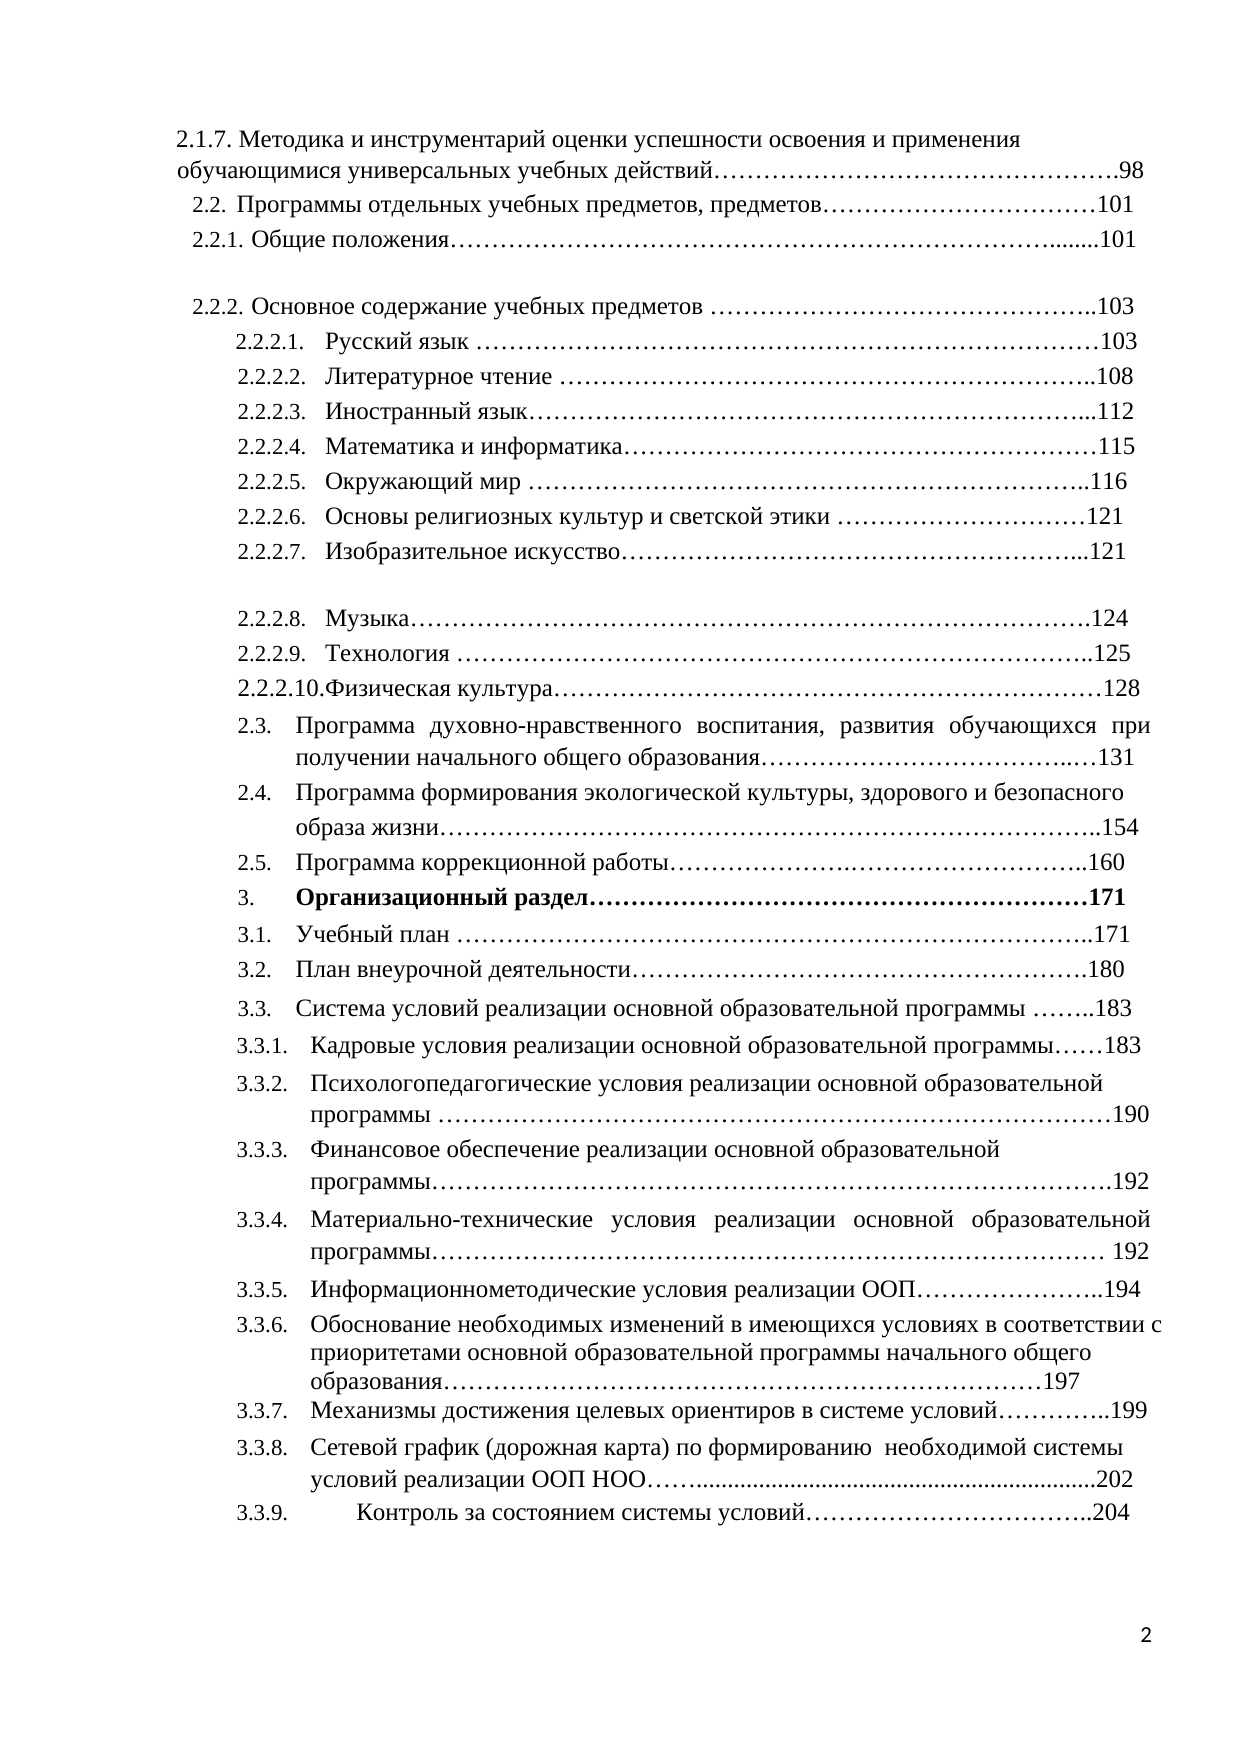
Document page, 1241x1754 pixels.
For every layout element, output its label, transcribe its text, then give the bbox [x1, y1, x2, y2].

list Учебный план …………………………………………………………………..171 [237, 919, 1151, 948]
list Программа формирования экологической культуры, здорового и безопасного [237, 777, 1151, 805]
list Музыка……………………………………………………………………….124 [237, 603, 1151, 631]
list Математика и информатика…………………………………………………115 [237, 431, 1151, 459]
list Технология …………………………………………………………………..125 [237, 638, 1151, 666]
list Материально-технические условия реализации основной образовательной программы……………………………………………………………………… 192 [236, 1204, 1151, 1265]
list Информационно­методические условия реализации ООП…………………..194 [236, 1274, 1151, 1302]
list Финансовое обеспечение реализации основной образовательной программы……………………………………………………………………….192 [236, 1134, 1151, 1195]
list Обоснование необходимых изменений в имеющихся условиях в соответствии с приоритетами основной образовательной программы начального общего образования………………………………………………………………197 [236, 1309, 1167, 1395]
list Иностранный язык…………………………………………………………...112 [237, 396, 1151, 424]
list Программа духовно-нравственного воспитания, развития обучающихся при получении начального общего образования………………………………..…131 [237, 710, 1151, 770]
text 2.1.7. Методика и инструментарий оценки успешности освоения и применения обучающимися универсальных учебных действий………………………………………….98 [176, 124, 1152, 183]
text 2.2.2.10.Физическая культура…………………………………………………………128 [237, 673, 1152, 701]
list Изобразительное искусство………………………………………………...121 [237, 536, 1151, 596]
list Программы отдельных учебных предметов, предметов……………………………101 [192, 189, 1151, 218]
list Система условий реализации основной образовательной программы ……..183 [237, 993, 1151, 1021]
list Психолого­педагогические условия реализации основной образовательной программы ………………………………………………………………………190 [236, 1068, 1151, 1128]
list План внеурочной деятельности……………………………………………….180 [237, 954, 1151, 983]
list Сетевой график (дорожная карта) по формированию необходимой системы условий реализации ООП НОО……................................................................202 [236, 1432, 1137, 1493]
list Программа коррекционной работы………………….………………………..160 [237, 847, 1151, 875]
list Кадровые условия реализации основной образовательной программы……183 [236, 1030, 1151, 1059]
text образа жизни……………………………………………………………………..154 [295, 812, 1151, 840]
list Основы религиозных культур и светской этики …………………………121 [237, 501, 1151, 529]
list Организационный раздел……………………………………………………171 [237, 882, 1151, 910]
list Литературное чтение ………………………………………………………..108 [237, 361, 1151, 389]
list Русский язык …………………………………………………………………103 [235, 326, 1151, 354]
list Механизмы достижения целевых ориентиров в системе условий…………..199 [236, 1395, 1151, 1424]
list Окружающий мир …………………………………………………………..116 [237, 466, 1151, 494]
list Основное содержание учебных предметов ………………………………………..103 [192, 291, 1151, 319]
list Общие положения………………………………………………………………........101 [192, 224, 1151, 284]
list Контроль за состоянием системы условий……………………………..204 [236, 1497, 1151, 1526]
